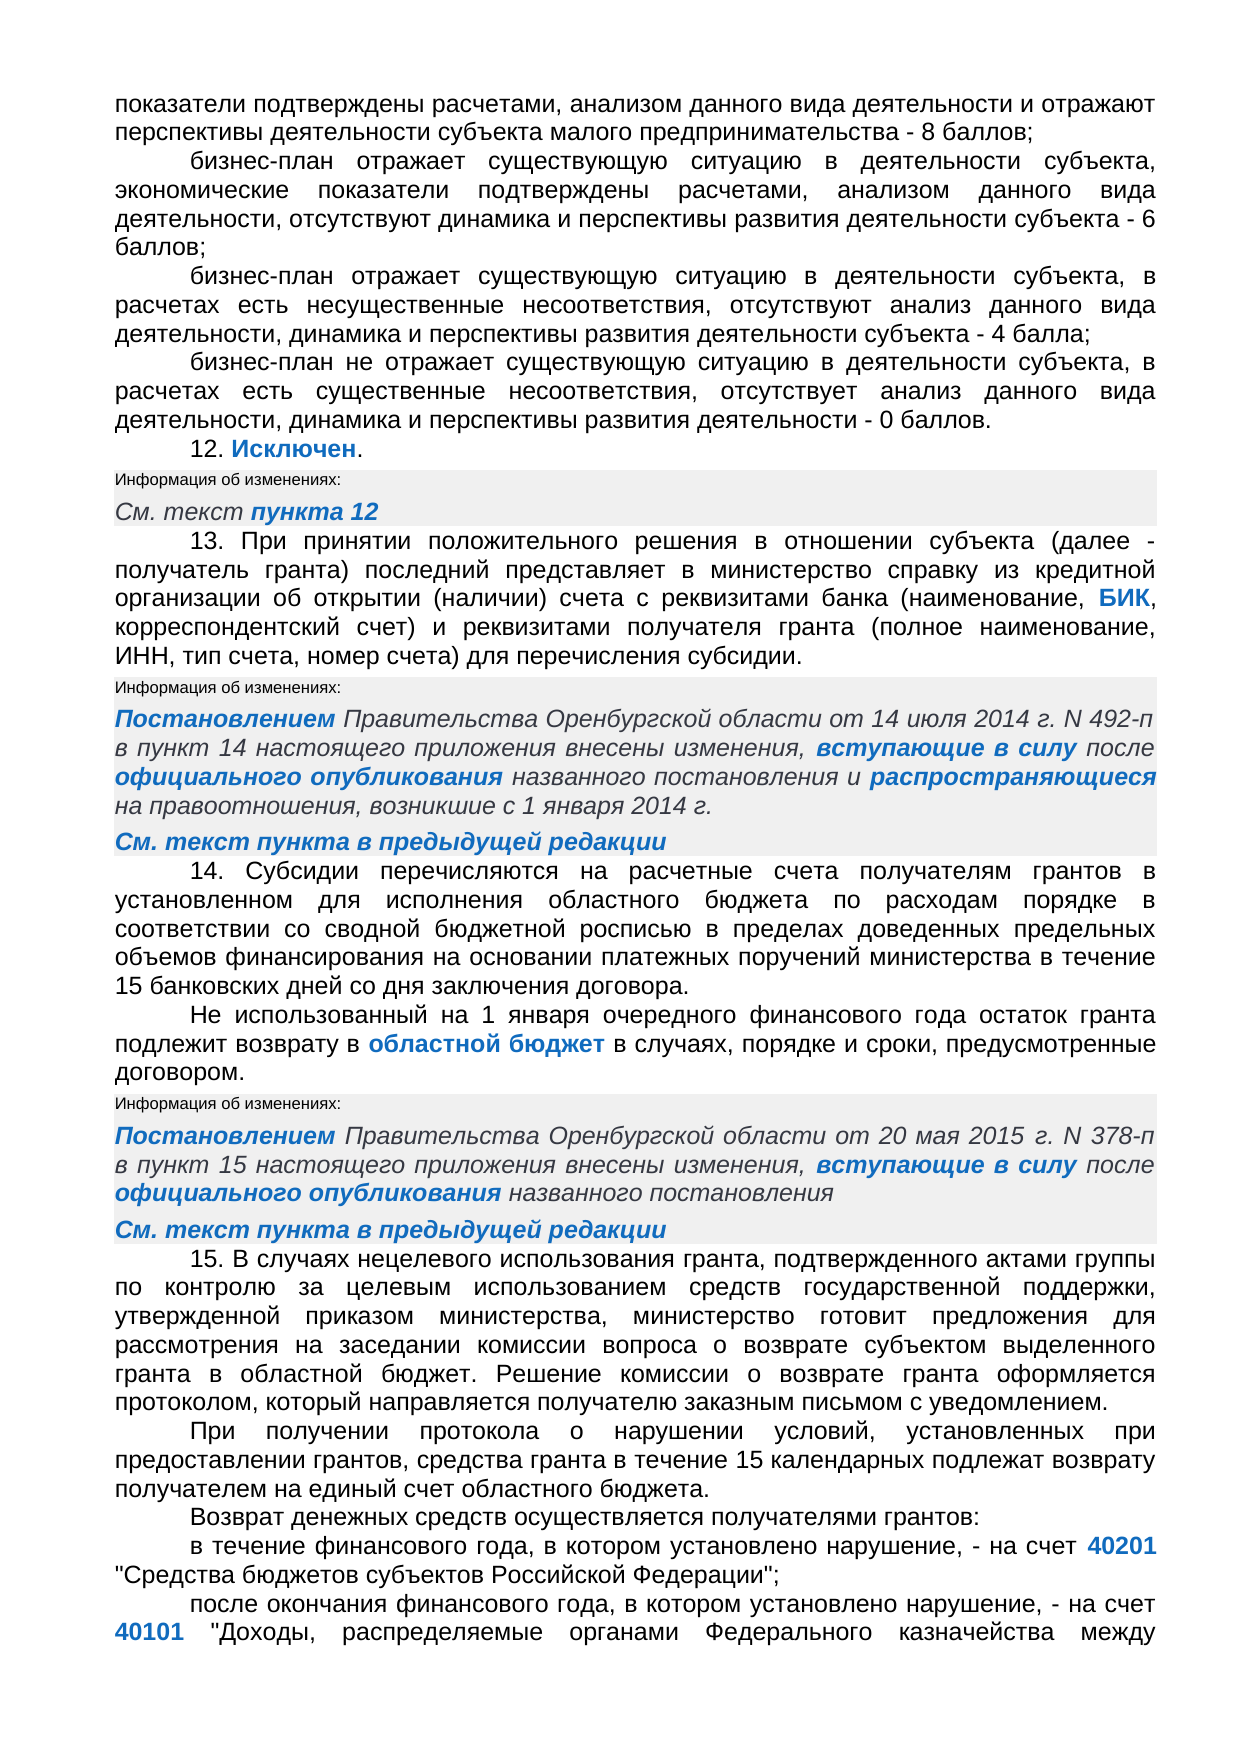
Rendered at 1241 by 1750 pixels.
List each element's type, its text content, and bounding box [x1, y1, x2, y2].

text Возврат денежных средств осуществляется получателями грантов: [114, 1502, 1157, 1531]
text Постановлением Правительства Оренбургской области от 20 мая 2015 г. N 378-п в пункт 15 настоящего приложения внесены изменения, вступающие в силу после официального опубликования названного постановления [114, 1121, 1157, 1207]
text бизнес-план отражает существующую ситуацию в деятельности субъекта, экономические показатели подтверждены расчетами, анализом данного вида деятельности, отсутствуют динамика и перспективы развития деятельности субъекта - 6 баллов; [114, 146, 1157, 261]
text Не использованный на 1 января очередного финансового года остаток гранта подлежит возврату в областной бюджет в случаях, порядке и сроки, предусмотренные договором. [114, 1000, 1157, 1086]
text Информация об изменениях: [114, 677, 1157, 697]
text Информация об изменениях: [114, 470, 1157, 489]
text 15. В случаях нецелевого использования гранта, подтвержденного актами группы по контролю за целевым использованием средств государственной поддержки, утвержденной приказом министерства, министерство готовит предложения для рассмотрения на заседании комиссии вопроса о возврате субъектом выделенного гранта в областной бюджет. Решение комиссии о возврате гранта оформляется протоколом, который направляется получателю заказным письмом с уведомлением. [114, 1244, 1157, 1416]
text См. текст пункта 12 [114, 497, 1157, 526]
text бизнес-план не отражает существующую ситуацию в деятельности субъекта, в расчетах есть существенные несоответствия, отсутствует анализ данного вида деятельности, динамика и перспективы развития деятельности - 0 баллов. [114, 347, 1157, 434]
text 12. Исключен. [114, 434, 1157, 462]
text 14. Субсидии перечисляются на расчетные счета получателям грантов в установленном для исполнения областного бюджета по расходам порядке в соответствии со сводной бюджетной росписью в пределах доведенных предельных объемов финансирования на основании платежных поручений министерства в течение 15 банковских дней со дня заключения договора. [114, 856, 1157, 1000]
text При получении протокола о нарушении условий, установленных при предоставлении грантов, средства гранта в течение 15 календарных подлежат возврату получателем на единый счет областного бюджета. [114, 1416, 1157, 1502]
text бизнес-план отражает существующую ситуацию в деятельности субъекта, в расчетах есть несущественные несоответствия, отсутствуют анализ данного вида деятельности, динамика и перспективы развития деятельности субъекта - 4 балла; [114, 261, 1157, 347]
text Информация об изменениях: [114, 1094, 1157, 1113]
text в течение финансового года, в котором установлено нарушение, - на счет 40201 "Средства бюджетов субъектов Российской Федерации"; [114, 1531, 1157, 1589]
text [114, 89, 1157, 146]
text 13. При принятии положительного решения в отношении субъекта (далее - получатель гранта) последний представляет в министерство справку из кредитной организации об открытии (наличии) счета с реквизитами банка (наименование, БИК, корреспондентский счет) и реквизитами получателя гранта (полное наименование, ИНН, тип счета, номер счета) для перечисления субсидии. [114, 526, 1157, 670]
text См. текст пункта в предыдущей редакции [114, 827, 1157, 856]
text Постановлением Правительства Оренбургской области от 14 июля 2014 г. N 492-п в пункт 14 настоящего приложения внесены изменения, вступающие в силу после официального опубликования названного постановления и распространяющиеся на правоотношения, возникшие с 1 января 2014 г. [114, 704, 1157, 819]
text См. текст пункта в предыдущей редакции [114, 1215, 1157, 1244]
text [114, 1589, 1157, 1646]
